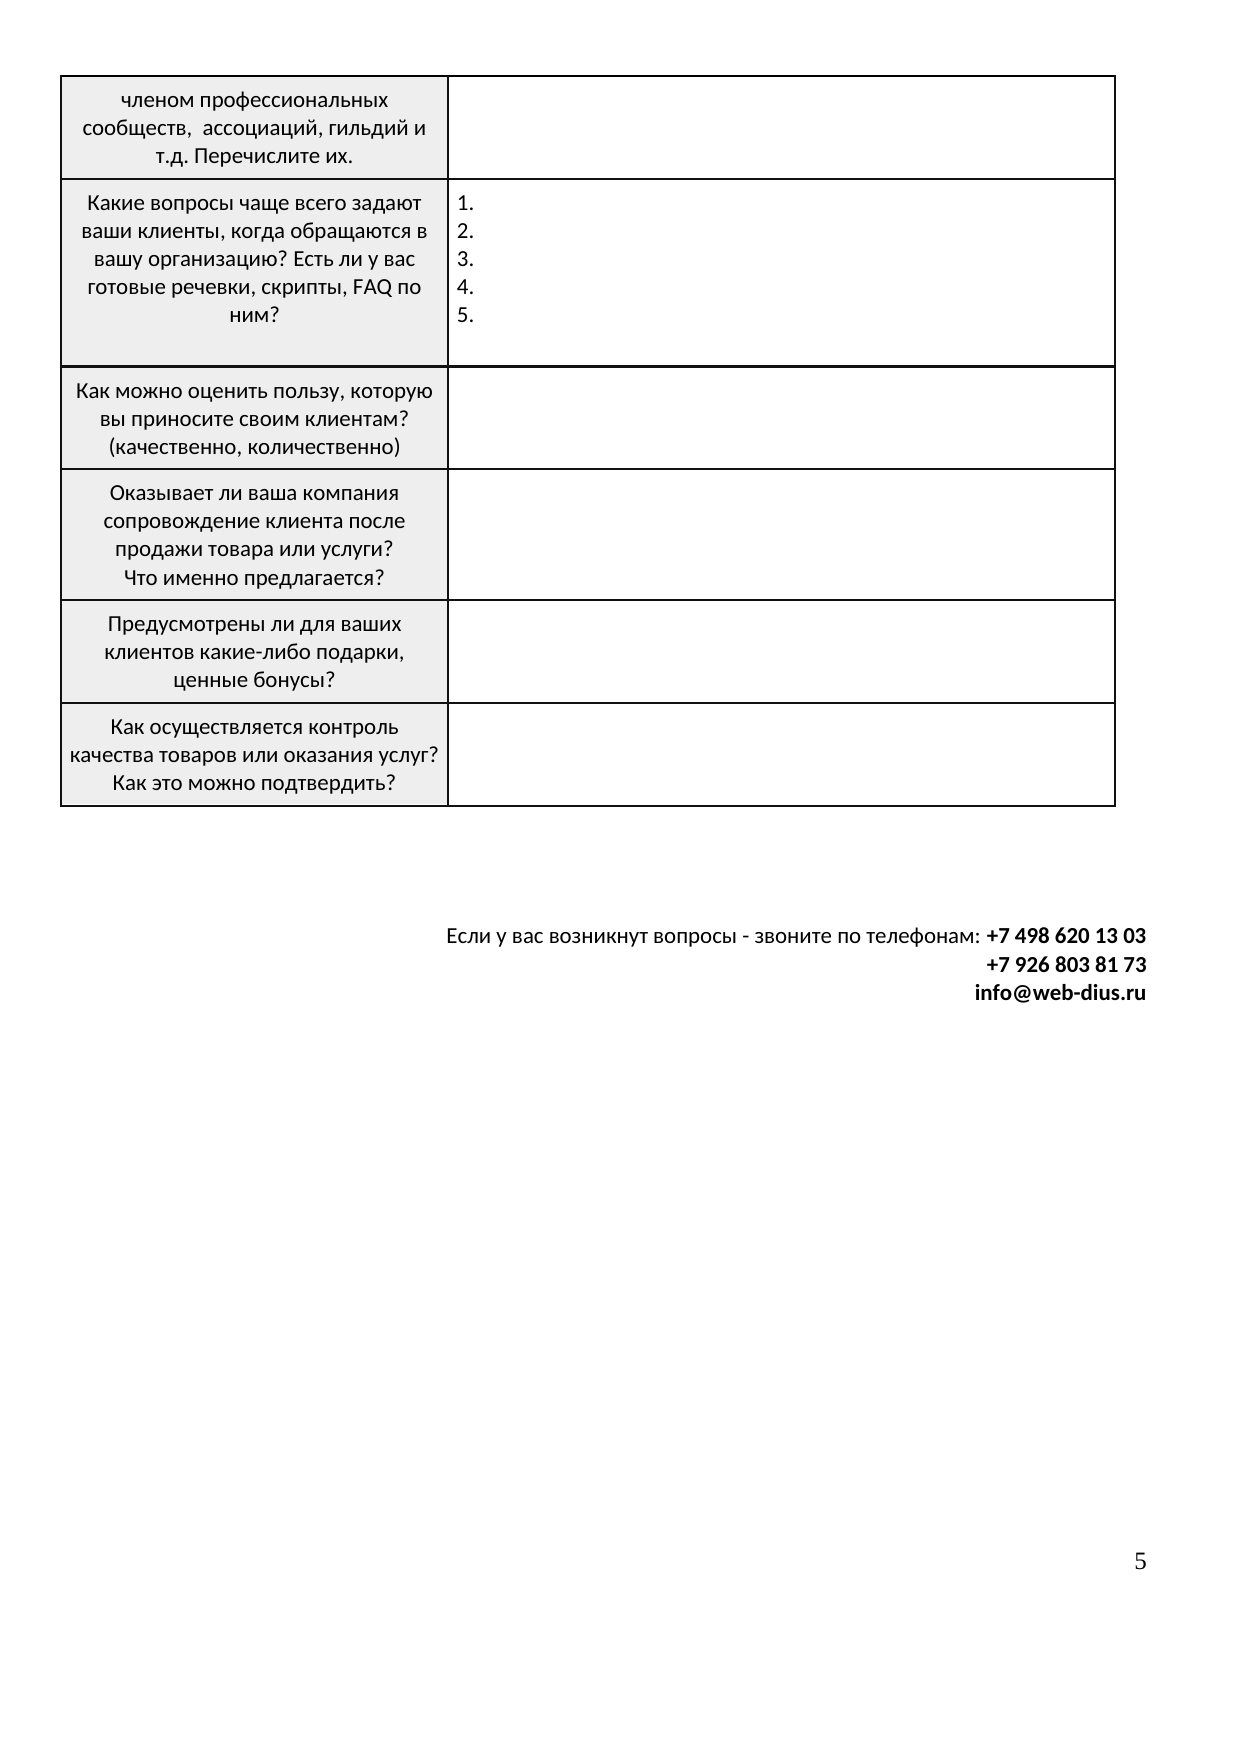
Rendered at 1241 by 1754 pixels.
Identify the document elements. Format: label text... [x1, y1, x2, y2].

table_cell Как можно оценить пользу, которую вы приносите своим клиентам? (качественно, количественно) [62, 368, 447, 468]
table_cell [62, 77, 447, 178]
table_cell [449, 368, 1114, 468]
table_cell 1. 2. 3. 4. 5. [449, 180, 1114, 365]
table_cell Как осуществляется контроль качества товаров или оказания услуг? Как это можно подтвердить? [62, 704, 447, 804]
table_cell [449, 704, 1114, 804]
table_cell Оказывает ли ваша компания сопровождение клиента после продажи товара или услуги? Что именно предлагается? [62, 470, 447, 599]
text info@web-dius.ru [94, 978, 1146, 1006]
text Если у вас возникнут вопросы - звоните по телефонам: +7 498 620 13 03 [94, 922, 1146, 950]
table_cell Предусмотрены ли для ваших клиентов какие-либо подарки, ценные бонусы? [62, 601, 447, 702]
table_cell [449, 77, 1114, 178]
table_cell [449, 470, 1114, 599]
table_cell Какие вопросы чаще всего задают ваши клиенты, когда обращаются в вашу организацию? Есть ли у вас готовые речевки, скрипты, FAQ по ним? [62, 180, 447, 365]
table_cell [449, 601, 1114, 702]
text +7 926 803 81 73 [94, 950, 1146, 978]
